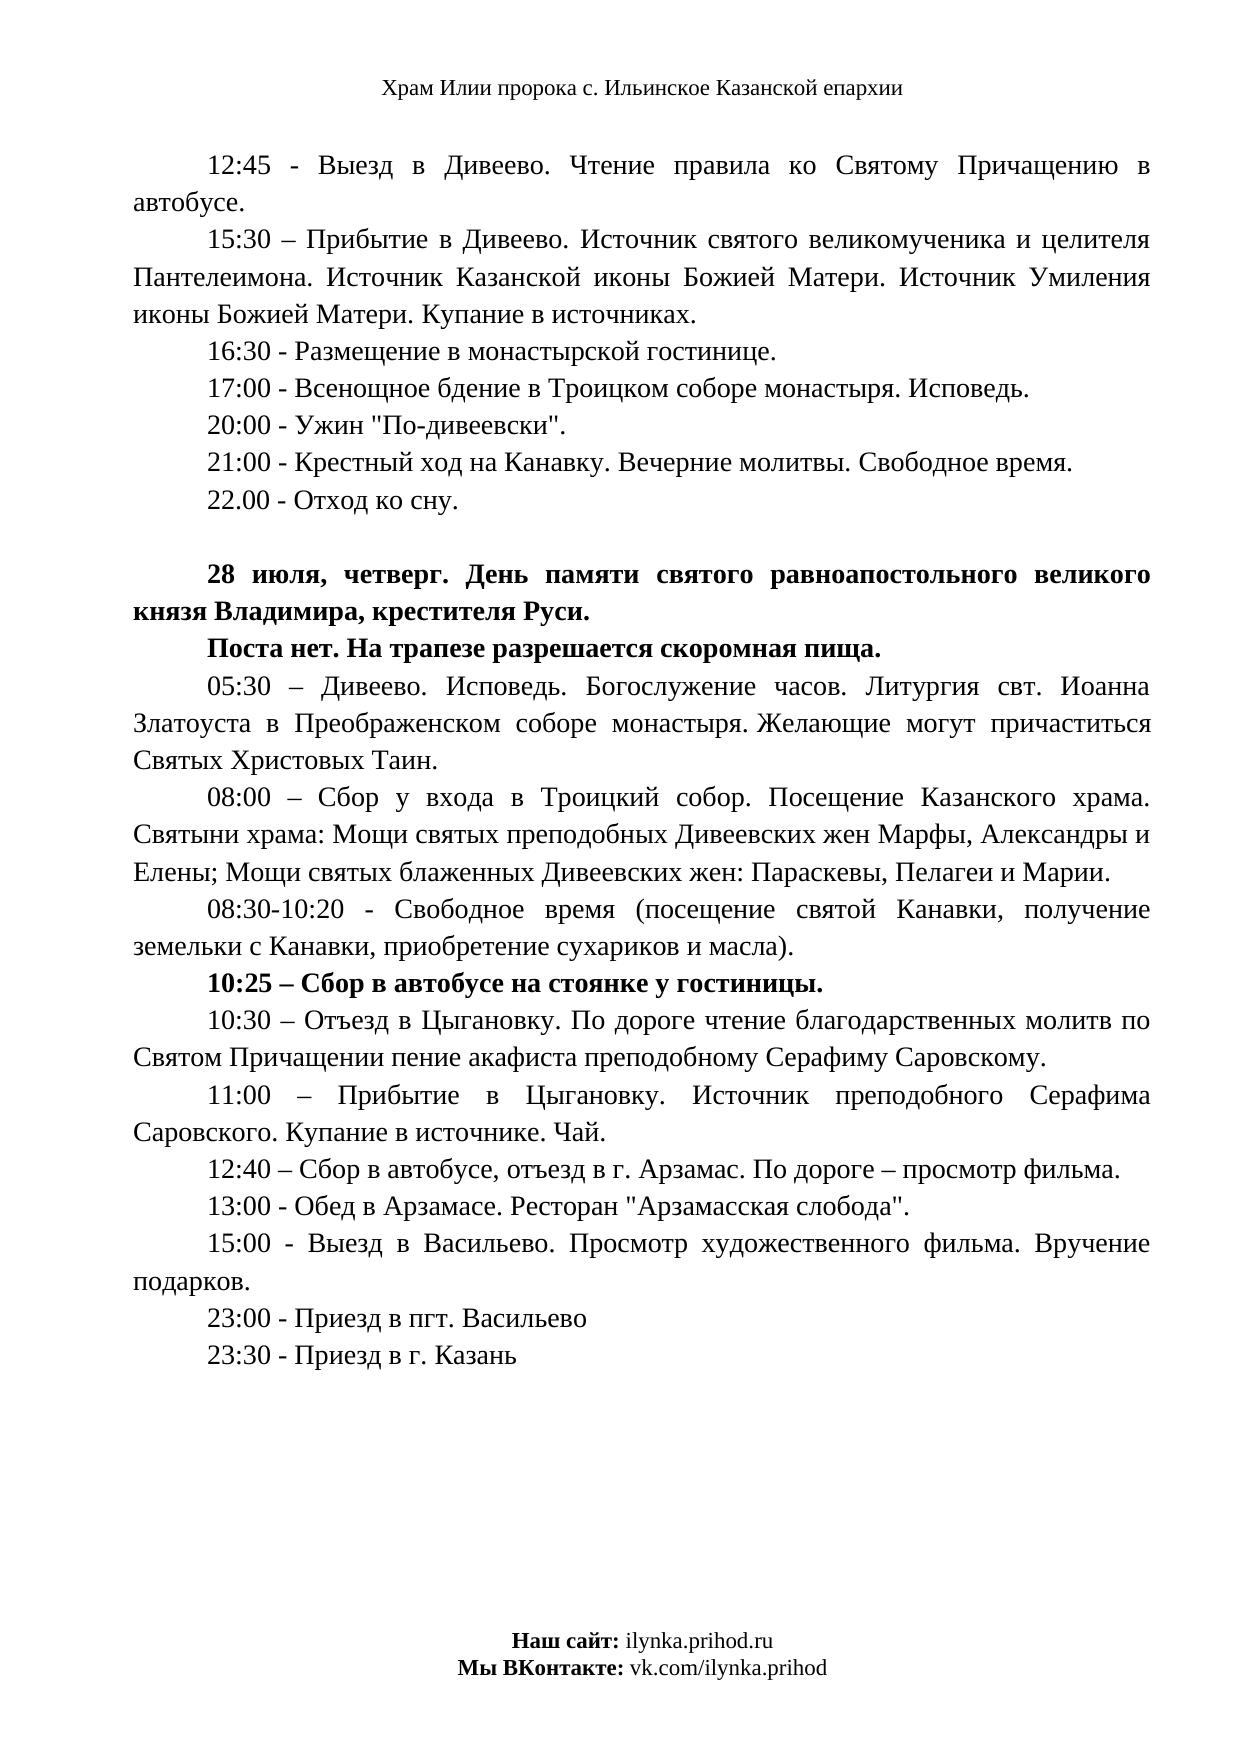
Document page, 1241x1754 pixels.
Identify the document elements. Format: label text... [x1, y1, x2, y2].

text 21:00 - Крестный ход на Канавку. Вечерние молитвы. Свободное время. [133, 446, 1152, 478]
text 20:00 - Ужин "По-дивеевски". [133, 408, 1152, 441]
text 13:00 - Обед в Арзамасе. Ресторан "Арзамасская слобода". [133, 1189, 1152, 1222]
text 15:00 - Выезд в Васильево. Просмотр художественного фильма. Вручение подарков. [133, 1226, 1152, 1296]
text 12:45 - Выезд в Дивеево. Чтение правила ко Святому Причащению в автобусе. [133, 148, 1152, 218]
text 11:00 – Прибытие в Цыгановку. Источник преподобного Серафима Саровского. Купание в источнике. Чай. [133, 1078, 1152, 1147]
text 12:40 – Сбор в автобусе, отъезд в г. Арзамас. По дороге – просмотр фильма. [133, 1152, 1152, 1184]
text 10:25 – Сбор в автобусе на стоянке у гостиницы. [133, 966, 1152, 998]
text 08:00 – Сбор у входа в Троицкий собор. Посещение Казанского храма. Святыни храма: Мощи святых преподобных Дивеевских жен Марфы, Александры и Елены; Мощи святых блаженных Дивеевских жен: Параскевы, Пелагеи и Марии. [133, 780, 1152, 887]
text 08:30-10:20 - Свободное время (посещение святой Канавки, получение земельки с Канавки, приобретение сухариков и масла). [133, 892, 1152, 961]
text 05:30 – Дивеево. Исповедь. Богослужение часов. Литургия свт. Иоанна Златоуста в Преображенском соборе монастыря. Желающие могут причаститься Святых Христовых Таин. [133, 669, 1152, 775]
text Поста нет. На трапезе разрешается скоромная пища. [133, 631, 1152, 664]
text 16:30 - Размещение в монастырской гостинице. [133, 334, 1152, 366]
text 22.00 - Отход ко сну. [133, 483, 1152, 515]
text 15:30 – Прибытие в Дивеево. Источник святого великомученика и целителя Пантелеимона. Источник Казанской иконы Божией Матери. Источник Умиления иконы Божией Матери. Купание в источниках. [133, 222, 1152, 329]
text 23:30 - Приезд в г. Казань [133, 1338, 1152, 1370]
text 10:30 – Отъезд в Цыгановку. По дороге чтение благодарственных молитв по Святом Причащении пение акафиста преподобному Серафиму Саровскому. [133, 1003, 1152, 1073]
text 28 июля, четверг. День памяти святого равноапостольного великого князя Владимира, крестителя Руси. [133, 557, 1152, 627]
text 23:00 - Приезд в пгт. Васильево [133, 1301, 1152, 1333]
text 17:00 - Всенощное бдение в Троицком соборе монастыря. Исповедь. [133, 371, 1152, 403]
